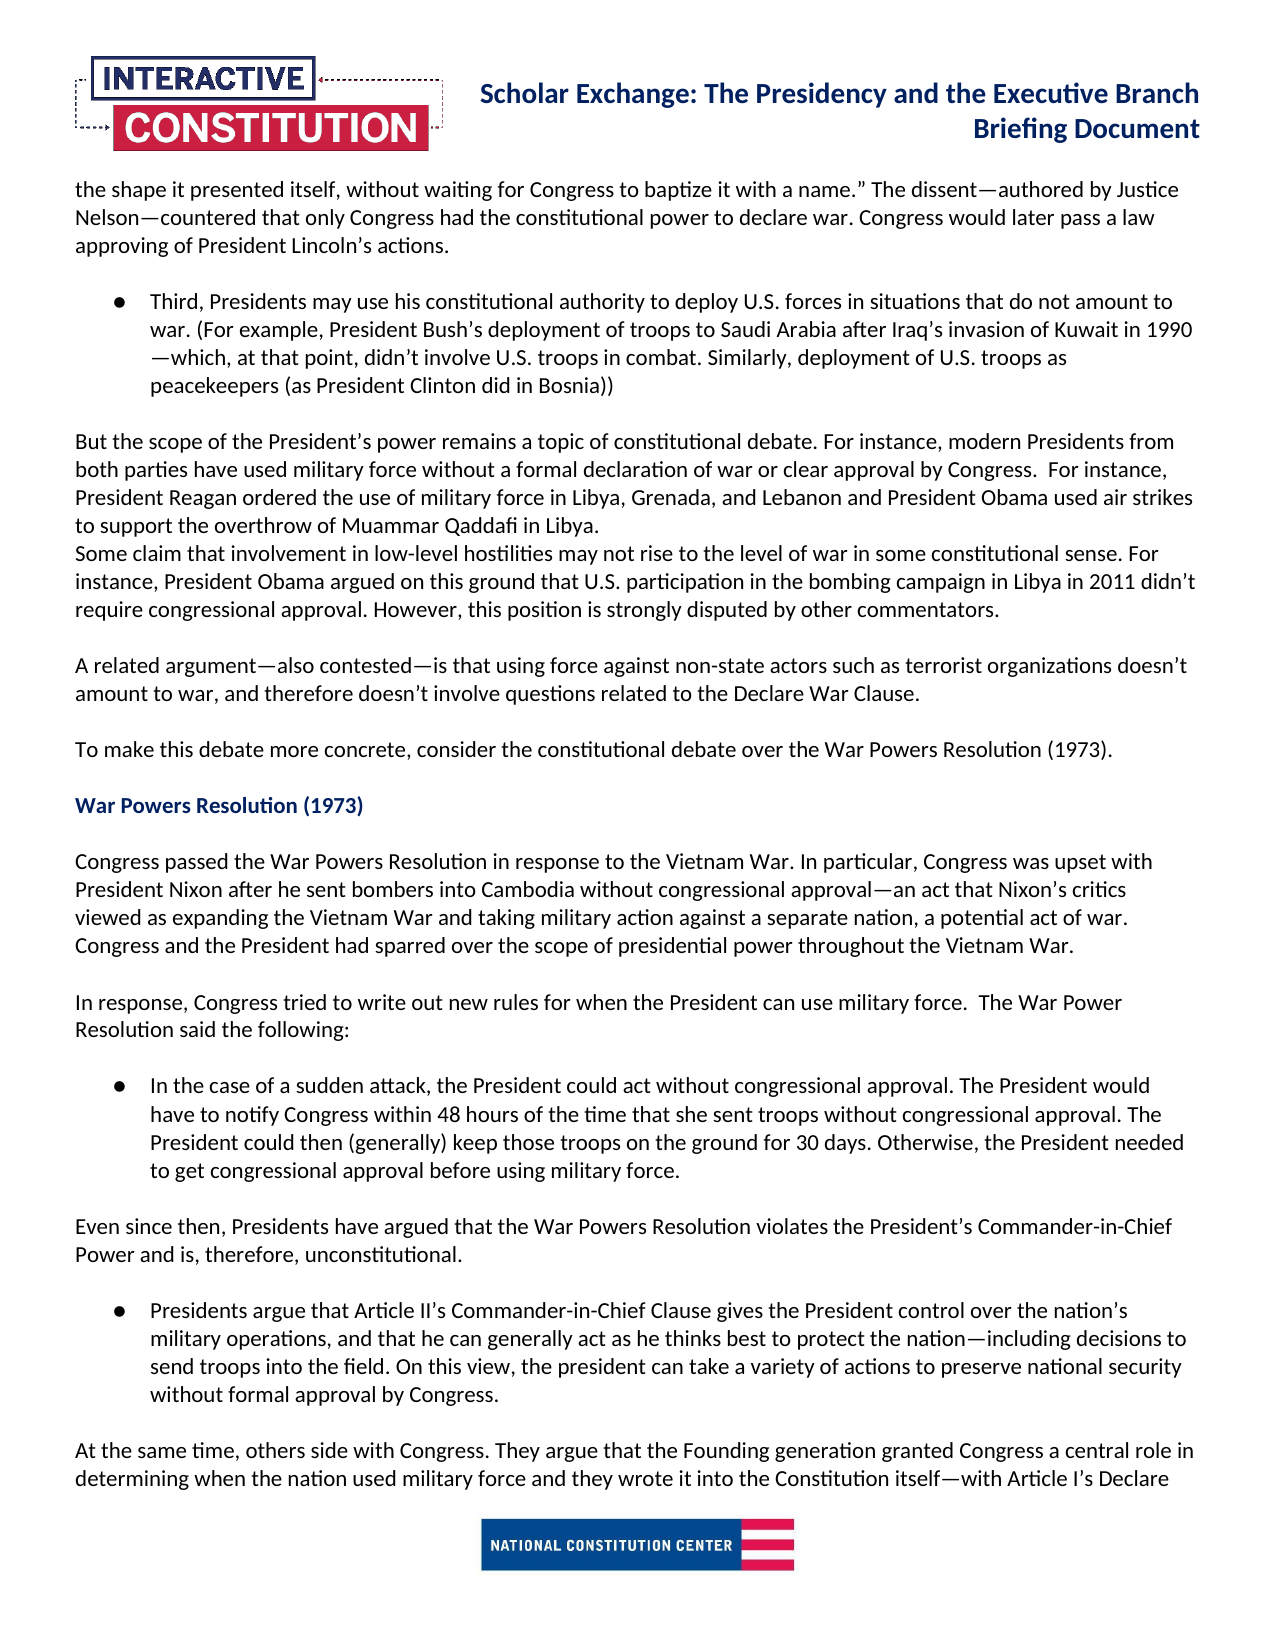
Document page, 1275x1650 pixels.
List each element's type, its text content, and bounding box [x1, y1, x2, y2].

text In response, Congress tried to write out new rules for when the President can use military force. The War Power Resolution said the following: [75, 988, 1200, 1044]
text A related argument—also contested—is that using force against non-state actors such as terrorist organizations doesn’t amount to war, and therefore doesn’t involve questions related to the Declare War Clause. [75, 651, 1200, 707]
text War Powers Resolution (1973) [75, 791, 1200, 819]
list Presidents argue that Article II’s Commander-in-Chief Clause gives the President control over the nation’s military operations, and that he can generally act as he thinks best to protect the nation—including decisions to send troops into the field. On this view, the president can take a variety of actions to preserve national security without formal approval by Congress. [112, 1296, 1200, 1408]
text But the scope of the President’s power remains a topic of constitutional debate. For instance, modern Presidents from both parties have used military force without a formal declaration of war or clear approval by Congress. For instance, President Reagan ordered the use of military force in Libya, Grenada, and Lebanon and President Obama used air strikes to support the overthrow of Muammar Qaddafi in Libya. [75, 427, 1200, 539]
text Even since then, Presidents have argued that the War Powers Resolution violates the President’s Commander-in-Chief Power and is, therefore, unconstitutional. [75, 1212, 1200, 1268]
picture [75, 56, 443, 151]
text Congress passed the War Powers Resolution in response to the Vietnam War. In particular, Congress was upset with President Nixon after he sent bombers into Cambodia without congressional approval—an act that Nixon’s critics viewed as expanding the Vietnam War and taking military action against a separate nation, a potential act of war. Congress and the President had sparred over the scope of presidential power throughout the Vietnam War. [75, 847, 1200, 959]
text To make this debate more concrete, consider the constitutional debate over the War Powers Resolution (1973). [75, 735, 1200, 763]
list Third, Presidents may use his constitutional authority to deploy U.S. forces in situations that do not amount to war. (For example, President Bush’s deployment of troops to Saudi Arabia after Iraq’s invasion of Kuwait in 1990—which, at that point, didn’t involve U.S. troops in combat. Similarly, deployment of U.S. troops as peacekeepers (as President Clinton did in Bosnia)) [112, 287, 1200, 399]
picture [476, 1514, 799, 1575]
list In the case of a sudden attack, the President could act without congressional approval. The President would have to notify Congress within 48 hours of the time that she sent troops without congressional approval. The President could then (generally) keep those troops on the ground for 30 days. Otherwise, the President needed to get congressional approval before using military force. [112, 1072, 1200, 1184]
text Some claim that involvement in low-level hostilities may not rise to the level of war in some constitutional sense. For instance, President Obama argued on this ground that U.S. participation in the bombing campaign in Libya in 2011 didn’t require congressional approval. However, this position is strongly disputed by other commentators. [75, 539, 1200, 623]
